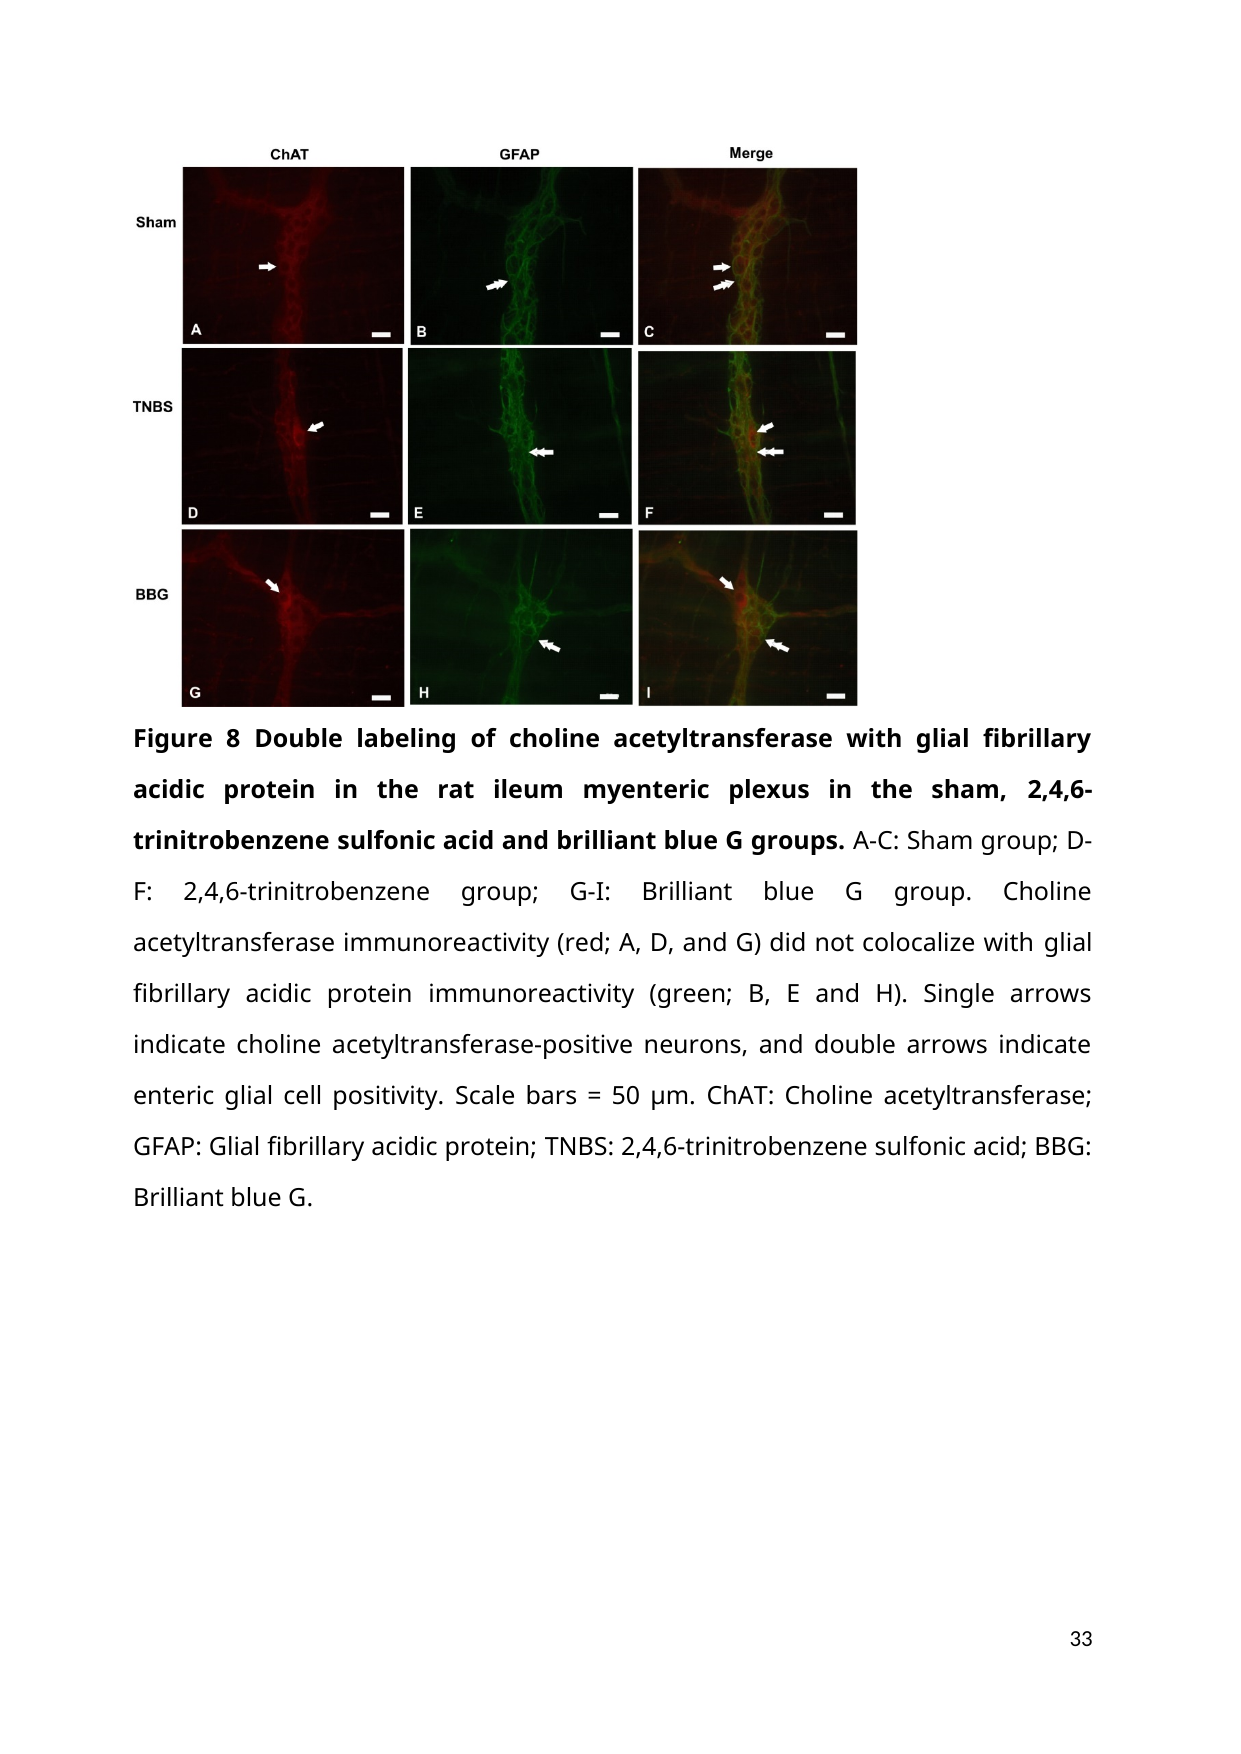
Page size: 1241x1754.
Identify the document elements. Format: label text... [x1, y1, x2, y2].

picture [132, 147, 858, 707]
text Figure 8 Double labeling of choline acetyltransferase with glial fibrillary acidic protein in the rat ileum myenteric plexus in the sham, 2,4,6-trinitrobenzene sulfonic acid and brilliant blue G groups. A-C: Sham group; D-F: 2,4,6-trinitrobenzene group; G-I: Brilliant blue G group. Choline acetyltransferase immunoreactivity (red; A, D, and G) did not colocalize with glial fibrillary acidic protein immunoreactivity (green; B, E and H). Single arrows indicate choline acetyltransferase-positive neurons, and double arrows indicate enteric glial cell positivity. Scale bars = 50 µm. ChAT: Choline acetyltransferase; GFAP: Glial fibrillary acidic protein; TNBS: 2,4,6-trinitrobenzene sulfonic acid; BBG: Brilliant blue G. [133, 721, 1092, 1214]
